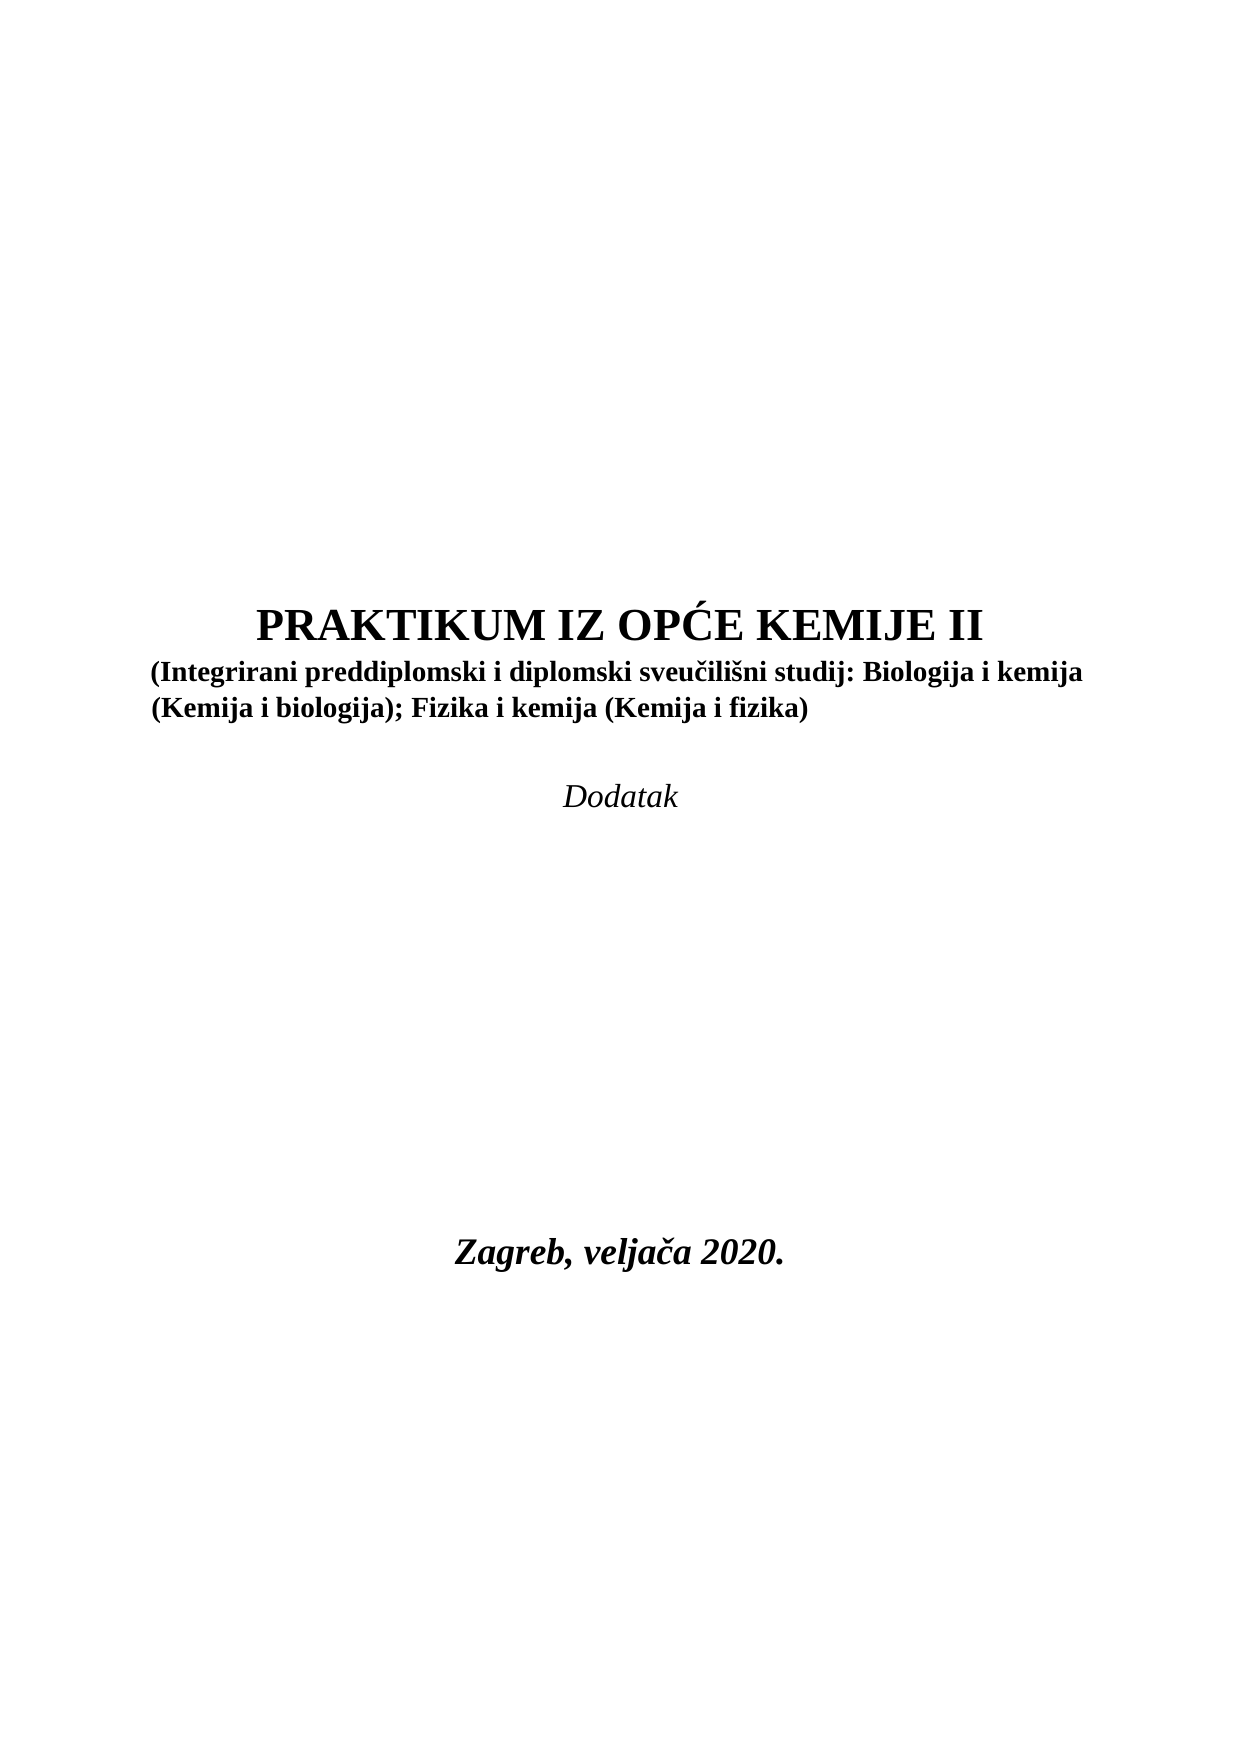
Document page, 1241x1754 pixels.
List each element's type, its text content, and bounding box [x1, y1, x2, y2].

text Dodatak [118, 776, 1122, 814]
subtitle (Integrirani preddiplomski i diplomski sveučilišni studij: Biologija i kemija (Kemija i biologija); Fizika i kemija (Kemija i fizika) [150, 654, 1122, 724]
text Zagreb, veljača 2020. [118, 1229, 1122, 1272]
text PRAKTIKUM IZ OPĆE KEMIJE II [118, 597, 1122, 650]
